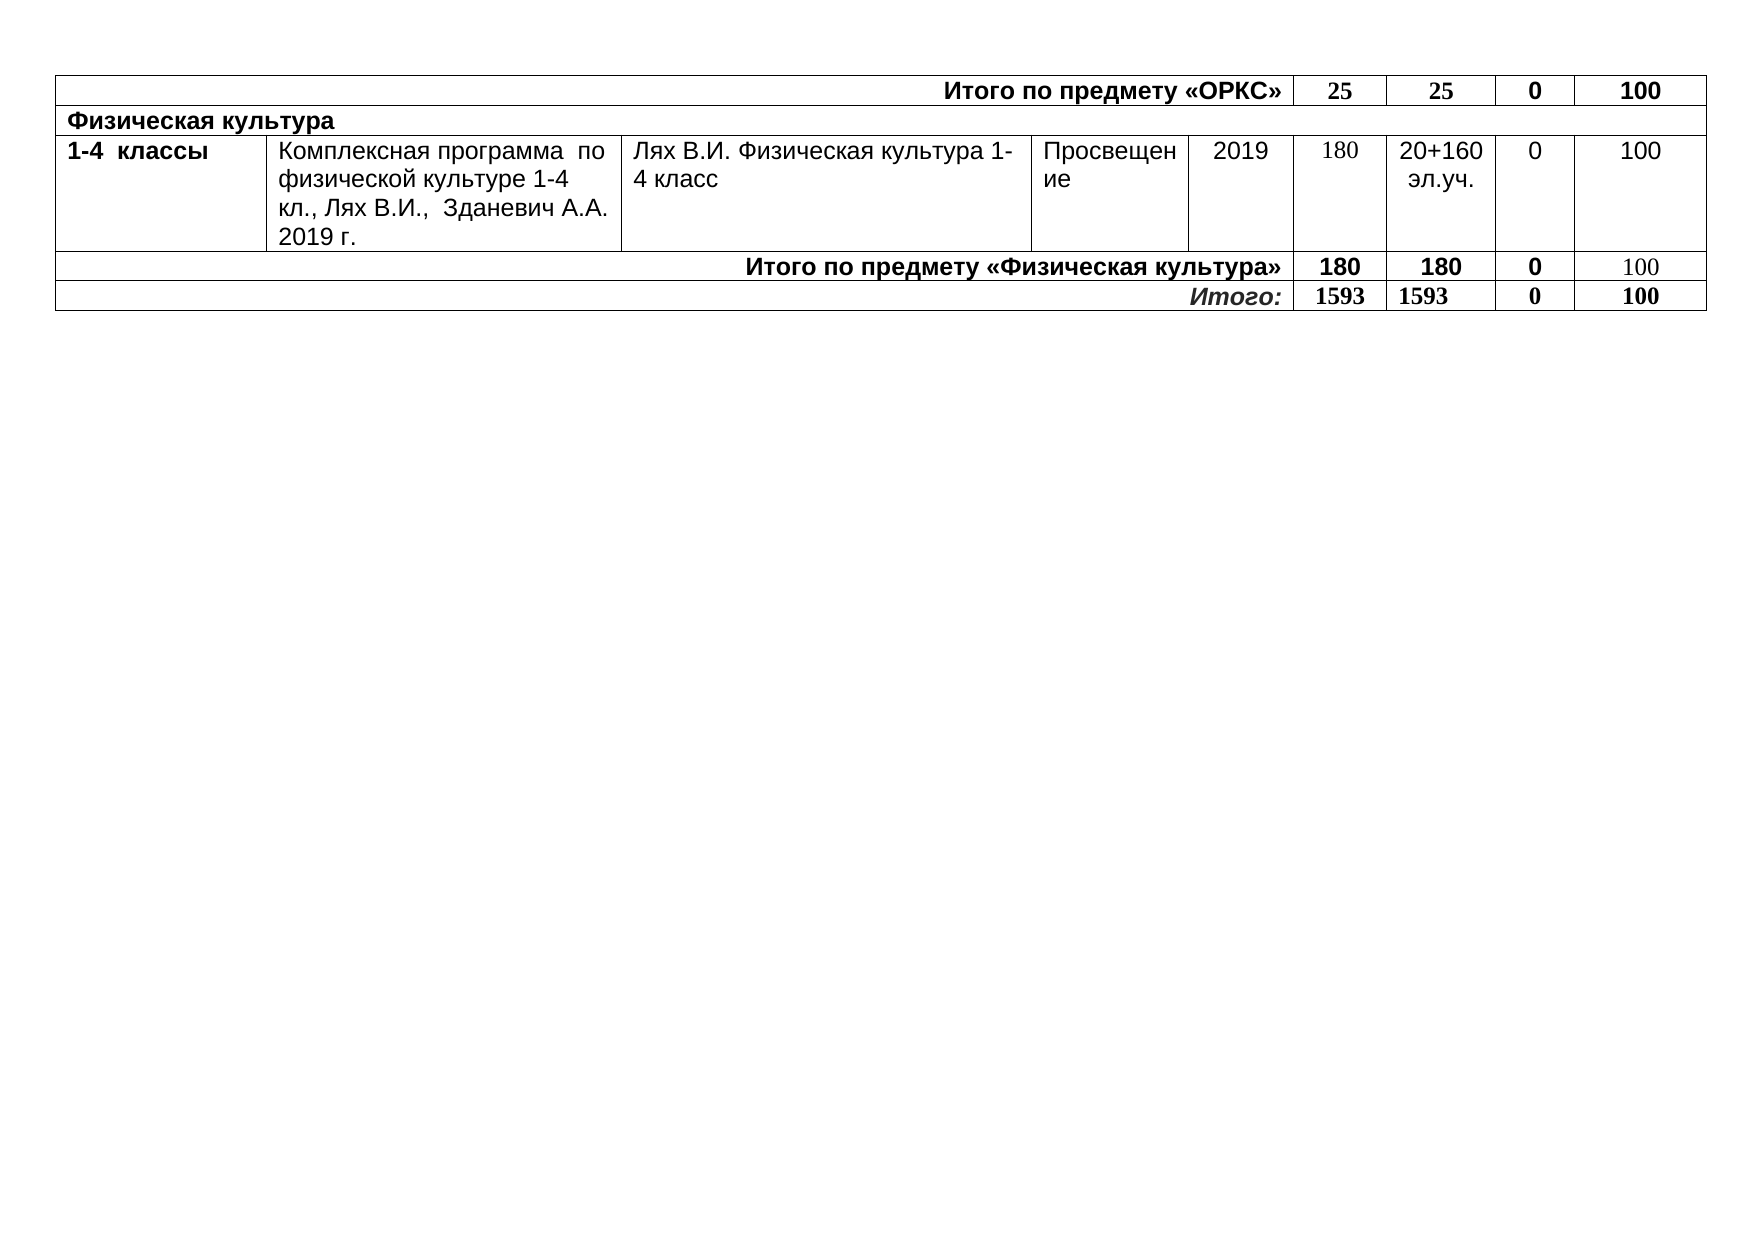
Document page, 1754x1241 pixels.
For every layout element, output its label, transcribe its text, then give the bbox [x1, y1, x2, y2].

table_cell 25 [1294, 76, 1386, 105]
table_cell 0 [1496, 76, 1574, 105]
table_cell 100 [1575, 281, 1706, 310]
table_cell 180 [1294, 252, 1386, 280]
table_cell 100 [1575, 136, 1706, 251]
table_cell Итого по предмету «Физическая культура» [56, 252, 1293, 280]
table_cell 0 [1496, 252, 1574, 280]
table_cell 100 [1575, 252, 1706, 280]
table_cell Итого по предмету «ОРКС» [56, 76, 1293, 105]
table_cell 1593 [1294, 281, 1386, 310]
table_cell 2019 [1189, 136, 1293, 251]
table_cell Комплексная программа по физической культуре 1-4 кл., Лях В.И., Зданевич А.А. 2019 г. [267, 136, 621, 251]
table_cell 180 [1387, 252, 1495, 280]
table_cell 1593 [1387, 281, 1495, 310]
table_cell Итого: [56, 281, 1293, 310]
table_cell 0 [1496, 281, 1574, 310]
table_cell Лях В.И. Физическая культура 1-4 класс [622, 136, 1031, 251]
table_cell 0 [1496, 136, 1574, 251]
table_cell Физическая культура [56, 106, 1706, 134]
table_cell 20+160 эл.уч. [1387, 136, 1495, 251]
table_cell Просвещение [1032, 136, 1188, 251]
table_cell 25 [1387, 76, 1495, 105]
table_cell 180 [1294, 136, 1386, 251]
table_cell 1-4 классы [56, 136, 266, 251]
table_cell 100 [1575, 76, 1706, 105]
